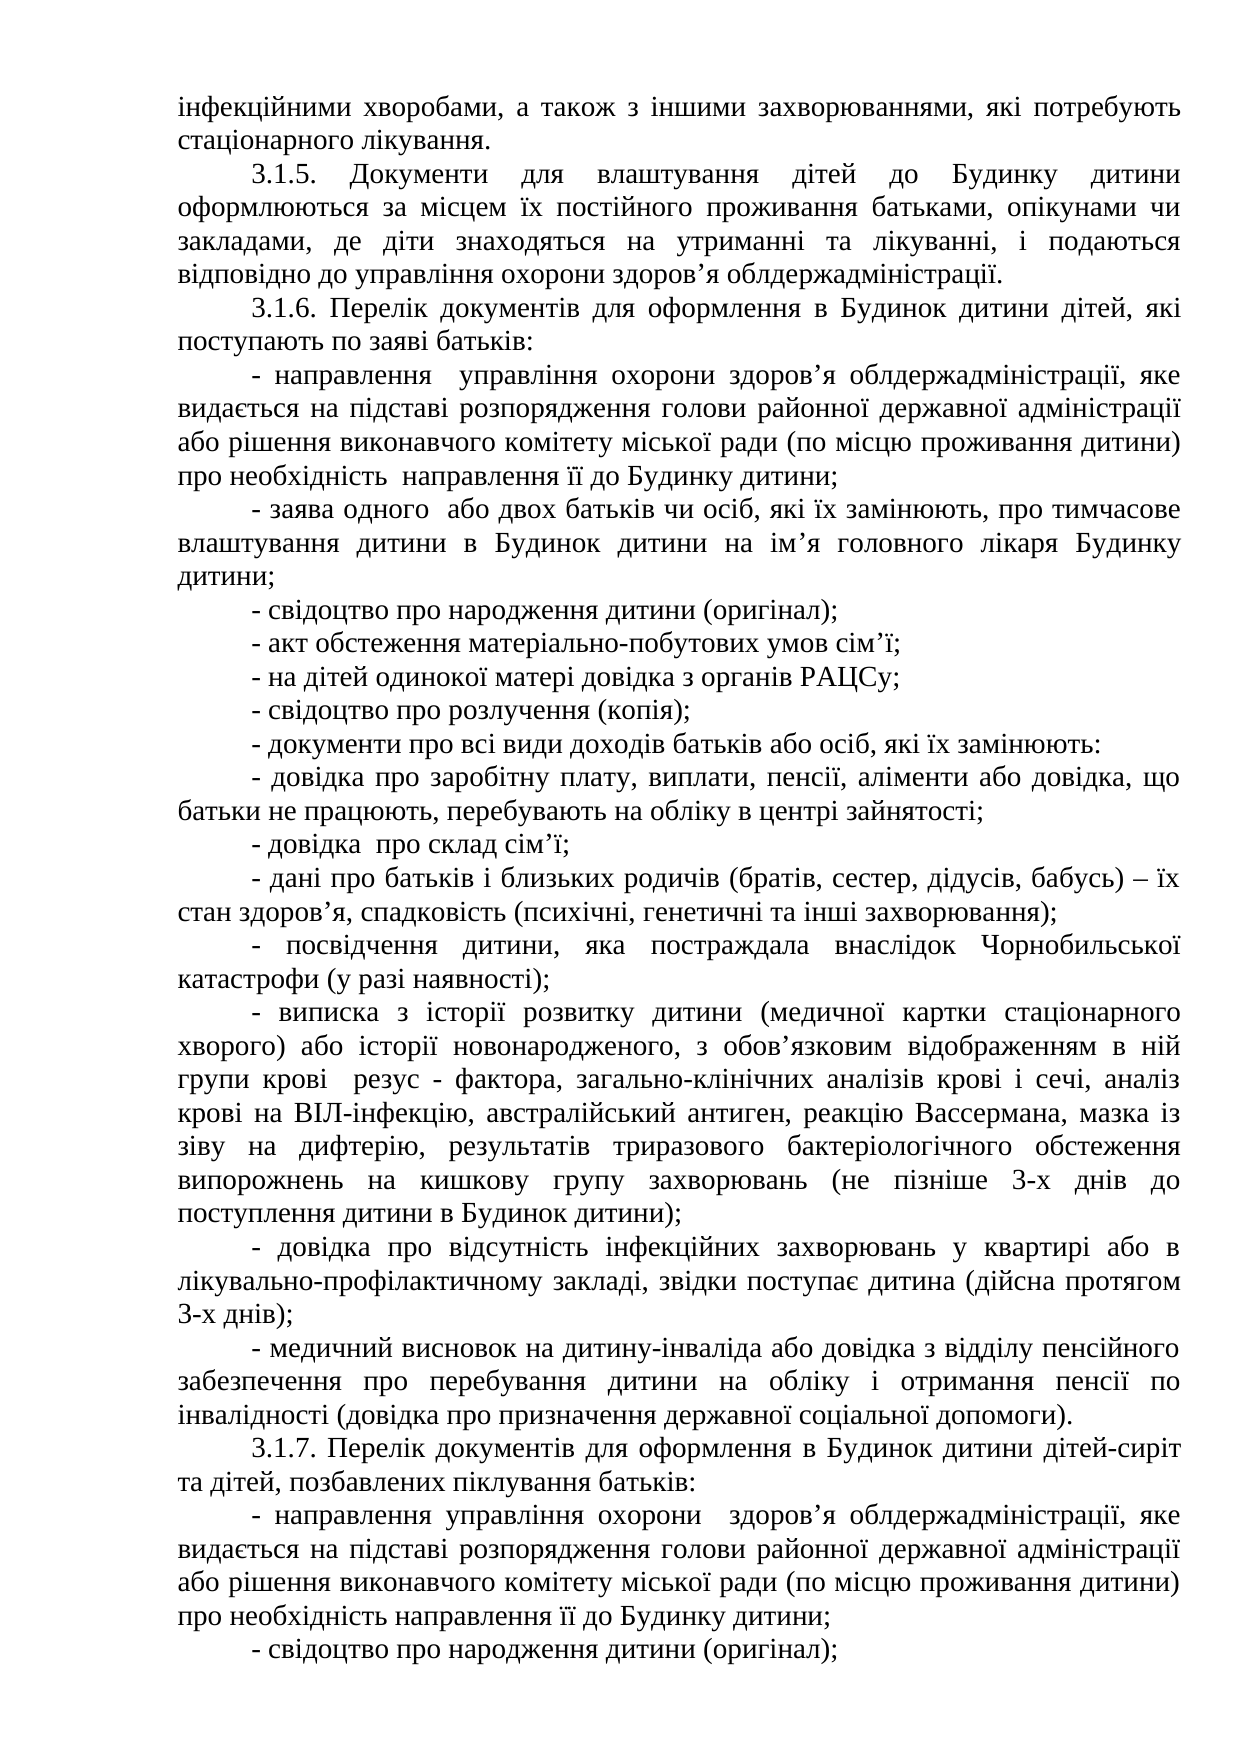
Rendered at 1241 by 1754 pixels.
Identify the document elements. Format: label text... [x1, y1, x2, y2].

text 3.1.6. Перелік документів для оформлення в Будинок дитини дітей, які поступають по заяві батьків: [177, 290, 1182, 357]
text 3.1.7. Перелік документів для оформлення в Будинок дитини дітей-сиріт та дітей, позбавлених піклування батьків: [177, 1430, 1181, 1497]
text - свідоцтво про народження дитини (оригінал); [121, 592, 1182, 625]
text - документи про всі види доходів батьків або осіб, які їх замінюють: [121, 726, 1182, 759]
text - акт обстеження матеріально-побутових умов сім’ї; [121, 625, 1182, 659]
text - свідоцтво про народження дитини (оригінал); [177, 1632, 1181, 1665]
text - направлення управління охорони здоров’я облдержадміністрації, яке видається на підставі розпорядження голови районної державної адміністрації або рішення виконавчого комітету міської ради (по місцю проживання дитини) про необхідність направлення її до Будинку дитини; [177, 1497, 1181, 1632]
text - направлення управління охорони здоров’я облдержадміністрації, яке видається на підставі розпорядження голови районної державної адміністрації або рішення виконавчого комітету міської ради (по місцю проживання дитини) про необхідність направлення її до Будинку дитини; [177, 357, 1182, 491]
text - довідка про відсутність інфекційних захворювань у квартирі або в лікувально-профілактичному закладі, звідки поступає дитина (дійсна протягом 3-х днів); [177, 1229, 1182, 1330]
text - довідка про заробітну плату, виплати, пенсії, аліменти або довідка, що батьки не працюють, перебувають на обліку в центрі зайнятості; [177, 759, 1182, 827]
text - заява одного або двох батьків чи осіб, які їх замінюють, про тимчасове влаштування дитини в Будинок дитини на ім’я головного лікаря Будинку дитини; [177, 491, 1182, 592]
text - довідка про склад сім’ї; [121, 827, 1182, 860]
text - на дітей одинокої матері довідка з органів РАЦСу; [121, 659, 1182, 692]
text - свідоцтво про розлучення (копія); [121, 692, 1182, 726]
text - медичний висновок на дитину-інваліда або довідка з відділу пенсійного забезпечення про перебування дитини на обліку і отримання пенсії по інвалідності (довідка про призначення державної соціальної допомоги). [177, 1330, 1181, 1430]
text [162, 89, 1182, 156]
text - виписка з історії розвитку дитини (медичної картки стаціонарного хворого) або історії новонародженого, з обов’язковим відображенням в ній групи крові резус - фактора, загально-клінічних аналізів крові і сечі, аналіз крові на ВІЛ-інфекцію, австралійський антиген, реакцію Вассермана, мазка із зіву на дифтерію, результатів триразового бактеріологічного обстеження випорожнень на кишкову групу захворювань (не пізніше 3-х днів до поступлення дитини в Будинок дитини); [177, 994, 1182, 1229]
text - дані про батьків і близьких родичів (братів, сестер, дідусів, бабусь) – їх стан здоров’я, спадковість (психічні, генетичні та інші захворювання); [177, 860, 1182, 927]
text 3.1.5. Документи для влаштування дітей до Будинку дитини оформлюються за місцем їх постійного проживання батьками, опікунами чи закладами, де діти знаходяться на утриманні та лікуванні, і подаються відповідно до управління охорони здоров’я облдержадміністрації. [177, 156, 1182, 290]
text - посвідчення дитини, яка постраждала внаслідок Чорнобильської катастрофи (у разі наявності); [177, 927, 1182, 994]
